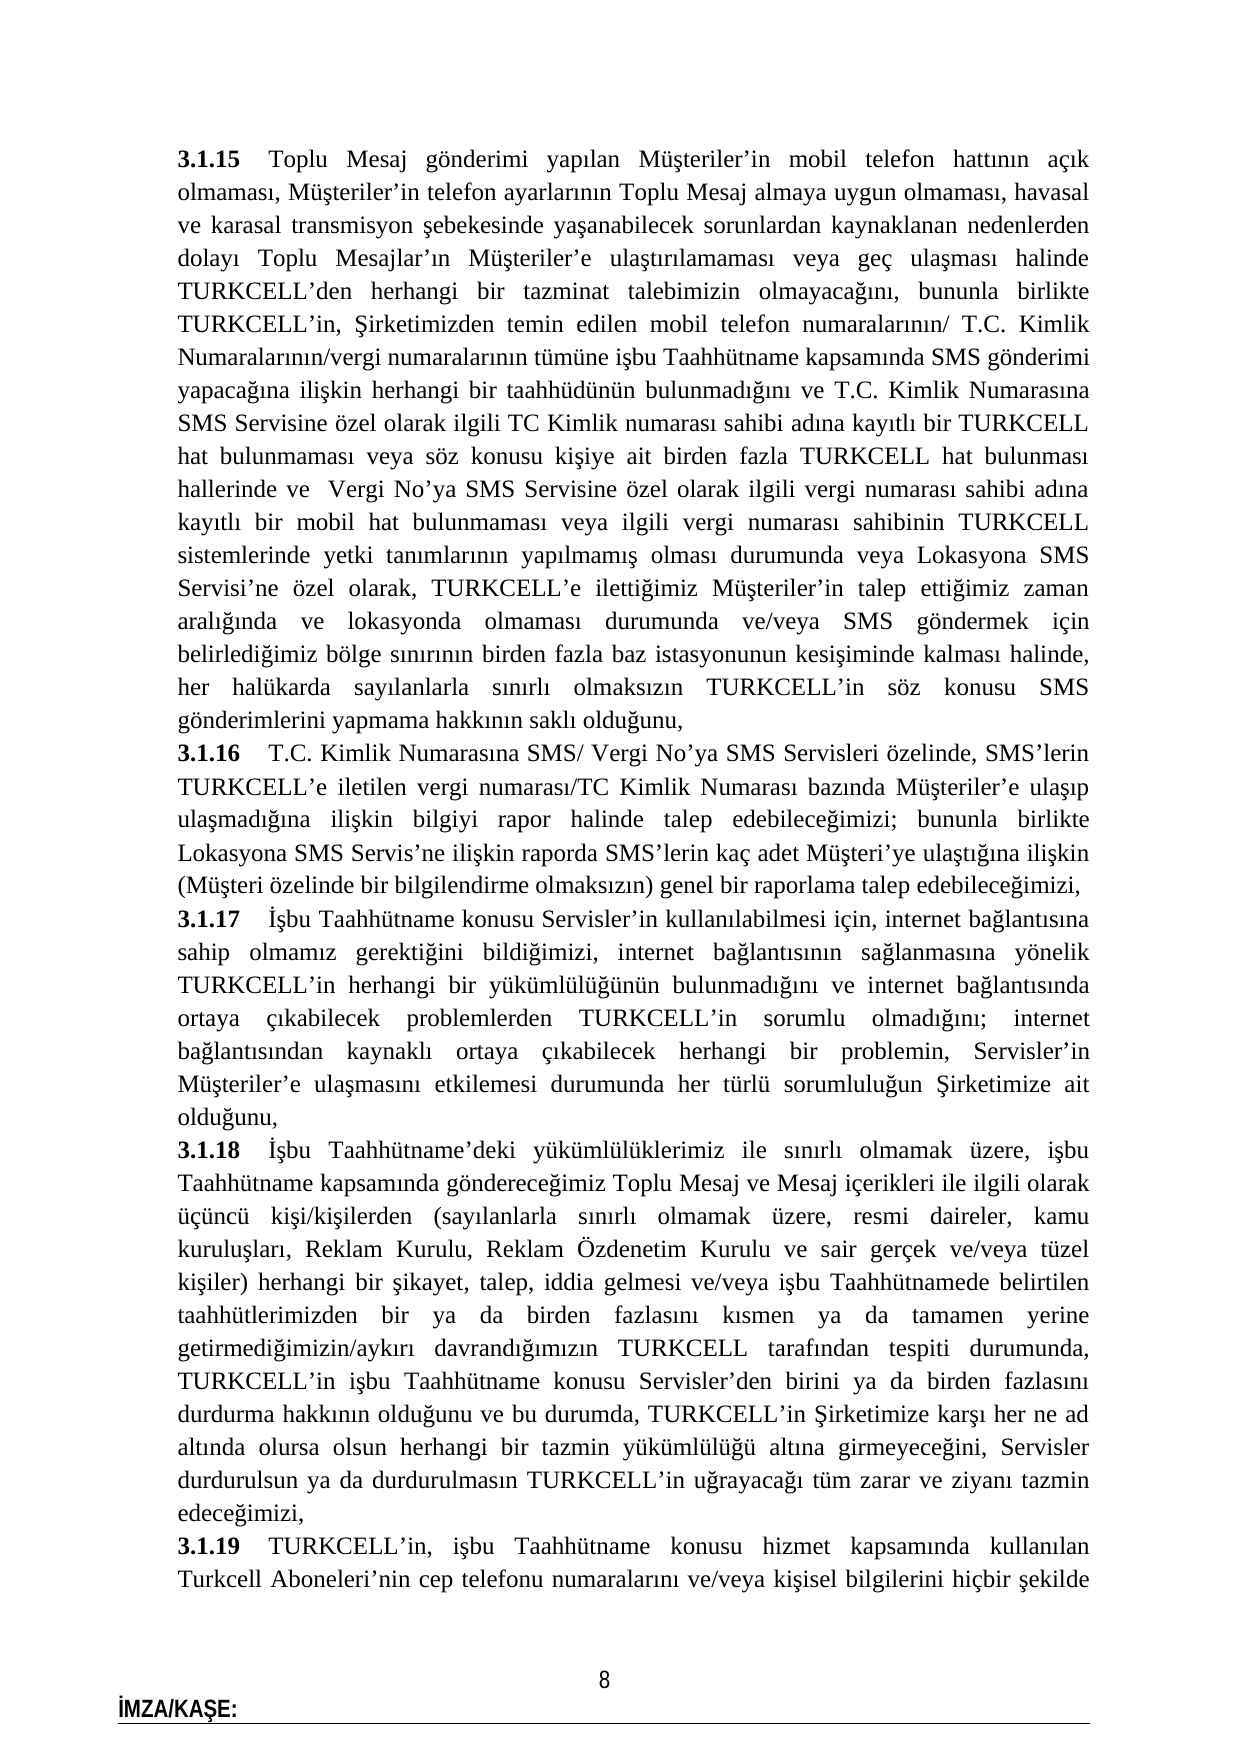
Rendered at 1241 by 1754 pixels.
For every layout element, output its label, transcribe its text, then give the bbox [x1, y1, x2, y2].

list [177, 1531, 1090, 1593]
list T.C. Kimlik Numarasına SMS/ Vergi No’ya SMS Servisleri özelinde, SMS’lerin TURKCELL’e iletilen vergi numarası/TC Kimlik Numarası bazında Müşteriler’e ulaşıp ulaşmadığına ilişkin bilgiyi rapor halinde talep edebileceğimizi; bununla birlikte Lokasyona SMS Servis’ne ilişkin raporda SMS’lerin kaç adet Müşteri’ye ulaştığına ilişkin (Müşteri özelinde bir bilgilendirme olmaksızın) genel bir raporlama talep edebileceğimizi, [177, 738, 1090, 899]
list İşbu Taahhütname konusu Servisler’in kullanılabilmesi için, internet bağlantısına sahip olmamız gerektiğini bildiğimizi, internet bağlantısının sağlanmasına yönelik TURKCELL’in herhangi bir yükümlülüğünün bulunmadığını ve internet bağlantısında ortaya çıkabilecek problemlerden TURKCELL’in sorumlu olmadığını; internet bağlantısından kaynaklı ortaya çıkabilecek herhangi bir problemin, Servisler’in Müşteriler’e ulaşmasını etkilemesi durumunda her türlü sorumluluğun Şirketimize ait olduğunu, [177, 904, 1090, 1131]
list İşbu Taahhütname’deki yükümlülüklerimiz ile sınırlı olmamak üzere, işbu Taahhütname kapsamında göndereceğimiz Toplu Mesaj ve Mesaj içerikleri ile ilgili olarak üçüncü kişi/kişilerden (sayılanlarla sınırlı olmamak üzere, resmi daireler, kamu kuruluşları, Reklam Kurulu, Reklam Özdenetim Kurulu ve sair gerçek ve/veya tüzel kişiler) herhangi bir şikayet, talep, iddia gelmesi ve/veya işbu Taahhütnamede belirtilen taahhütlerimizden bir ya da birden fazlasını kısmen ya da tamamen yerine getirmediğimizin/aykırı davrandığımızın TURKCELL tarafından tespiti durumunda, TURKCELL’in işbu Taahhütname konusu Servisler’den birini ya da birden fazlasını durdurma hakkının olduğunu ve bu durumda, TURKCELL’in Şirketimize karşı her ne ad altında olursa olsun herhangi bir tazmin yükümlülüğü altına girmeyeceğini, Servisler durdurulsun ya da durdurulmasın TURKCELL’in uğrayacağı tüm zarar ve ziyanı tazmin edeceğimizi, [177, 1135, 1090, 1527]
list Toplu Mesaj gönderimi yapılan Müşteriler’in mobil telefon hattının açık olmaması, Müşteriler’in telefon ayarlarının Toplu Mesaj almaya uygun olmaması, havasal ve karasal transmisyon şebekesinde yaşanabilecek sorunlardan kaynaklanan nedenlerden dolayı Toplu Mesajlar’ın Müşteriler’e ulaştırılamaması veya geç ulaşması halinde TURKCELL’den herhangi bir tazminat talebimizin olmayacağını, bununla birlikte TURKCELL’in, Şirketimizden temin edilen mobil telefon numaralarının/ T.C. Kimlik Numaralarının/vergi numaralarının tümüne işbu Taahhütname kapsamında SMS gönderimi yapacağına ilişkin herhangi bir taahhüdünün bulunmadığını ve T.C. Kimlik Numarasına SMS Servisine özel olarak ilgili TC Kimlik numarası sahibi adına kayıtlı bir TURKCELL hat bulunmaması veya söz konusu kişiye ait birden fazla TURKCELL hat bulunması hallerinde ve Vergi No’ya SMS Servisine özel olarak ilgili vergi numarası sahibi adına kayıtlı bir mobil hat bulunmaması veya ilgili vergi numarası sahibinin TURKCELL sistemlerinde yetki tanımlarının yapılmamış olması durumunda veya Lokasyona SMS Servisi’ne özel olarak, TURKCELL’e ilettiğimiz Müşteriler’in talep ettiğimiz zaman aralığında ve lokasyonda olmaması durumunda ve/veya SMS göndermek için belirlediğimiz bölge sınırının birden fazla baz istasyonunun kesişiminde kalması halinde, her halükarda sayılanlarla sınırlı olmaksızın TURKCELL’in söz konusu SMS gönderimlerini yapmama hakkının saklı olduğunu, [177, 144, 1090, 734]
